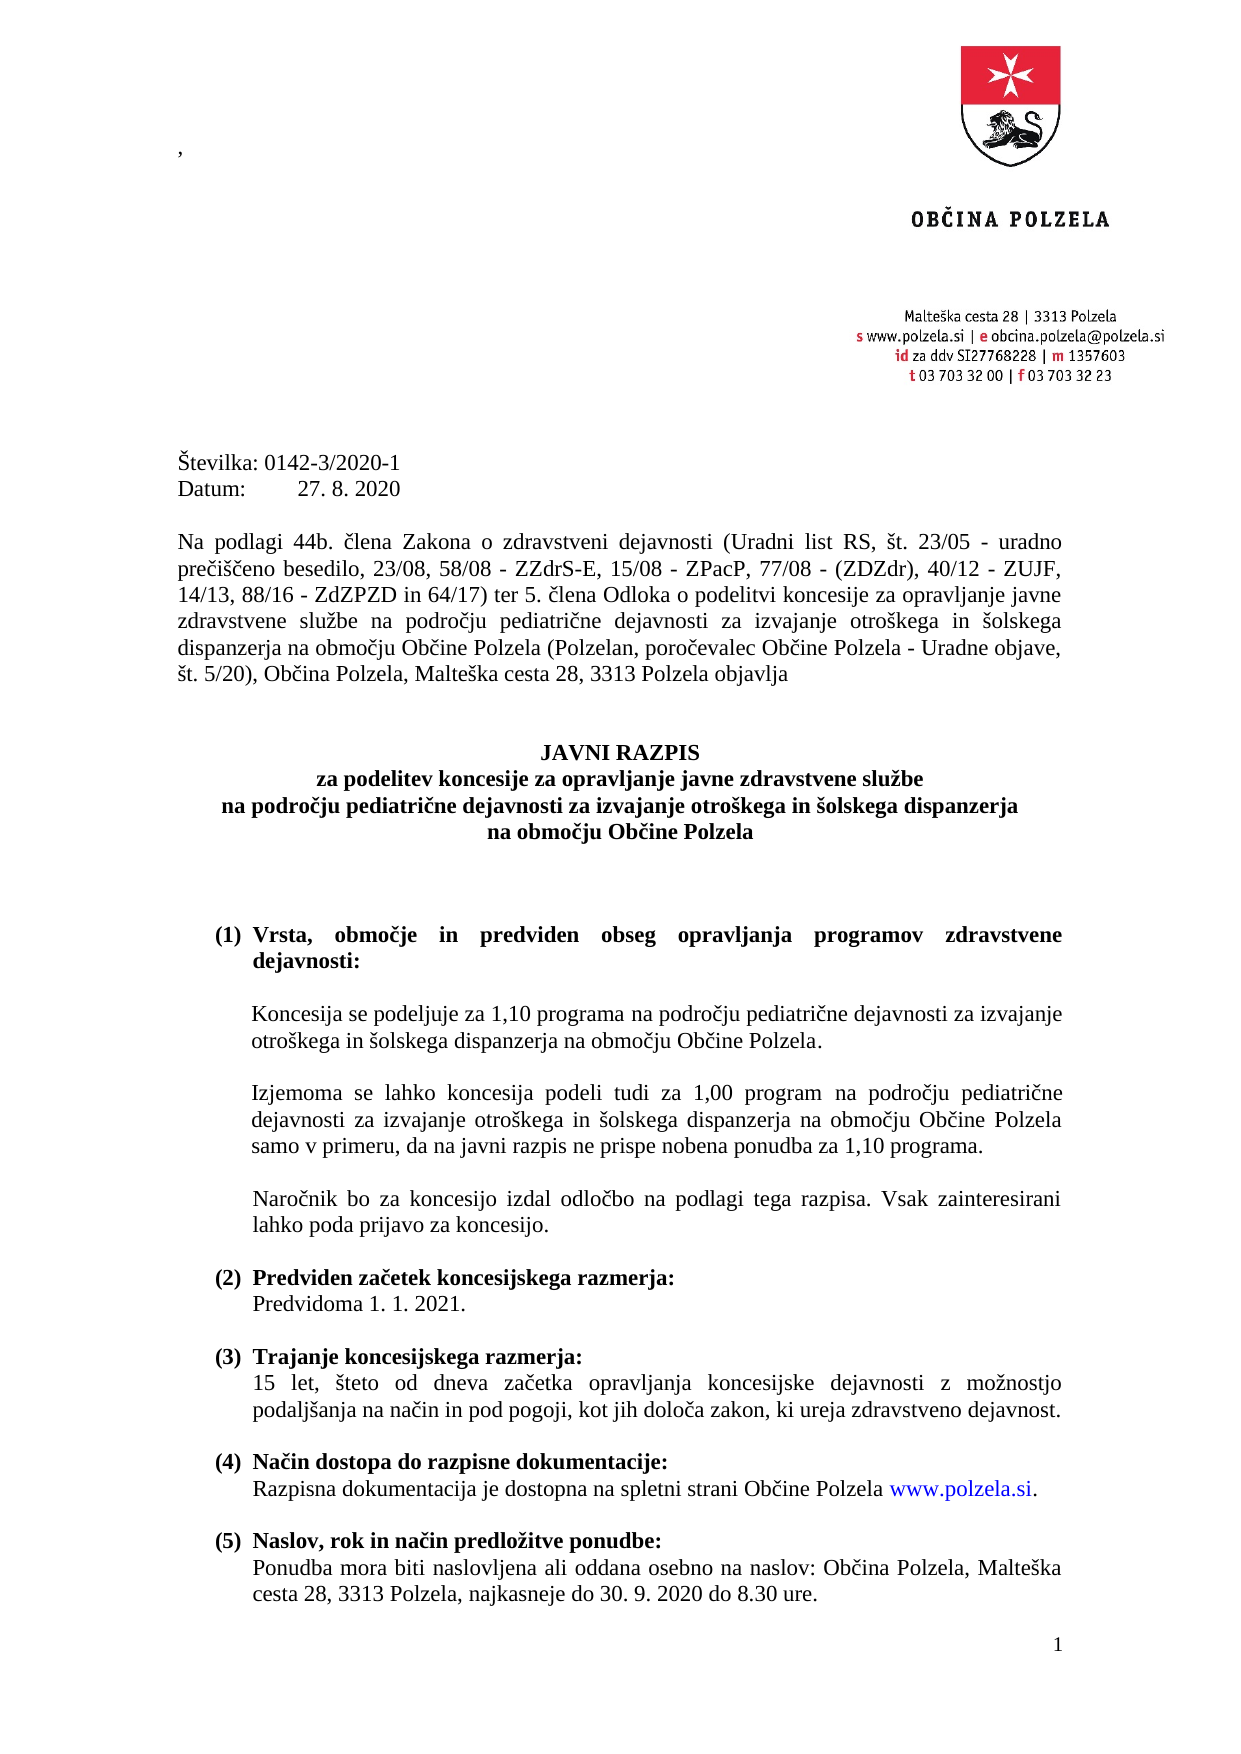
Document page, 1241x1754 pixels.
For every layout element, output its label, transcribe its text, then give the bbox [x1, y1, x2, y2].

text Na podlagi 44b. člena Zakona o zdravstveni dejavnosti (Uradni list RS, št. 23/05 - uradno prečiščeno besedilo, 23/08, 58/08 - ZZdrS-E, 15/08 - ZPacP, 77/08 - (ZDZdr), 40/12 - ZUJF, 14/13, 88/16 - ZdZPZD in 64/17) ter 5. člena Odloka o podelitvi koncesije za opravljanje javne zdravstvene službe na področju pediatrične dejavnosti za izvajanje otroškega in šolskega dispanzerja na območju Občine Polzela (Polzelan, poročevalec Občine Polzela - Uradne objave, št. 5/20), Občina Polzela, Malteška cesta 28, 3313 Polzela objavlja [177, 528, 1063, 686]
list Način dostopa do razpisne dokumentacije: [215, 1448, 1063, 1475]
picture [849, 35, 1171, 406]
text Datum: 27. 8. 2020 [177, 476, 1063, 502]
text na območju Občine Polzela [177, 818, 1063, 844]
text na področju pediatrične dejavnosti za izvajanje otroškega in šolskega dispanzerja [177, 792, 1063, 818]
text Naročnik bo za koncesijo izdal odločbo na podlagi tega razpisa. Vsak zainteresirani lahko poda prijavo za koncesijo. [252, 1185, 1063, 1237]
text Koncesija se podeljuje za 1,10 programa na področju pediatrične dejavnosti za izvajanje otroškega in šolskega dispanzerja na območju Občine Polzela. [251, 1000, 1063, 1053]
list Predviden začetek koncesijskega razmerja: [215, 1264, 1063, 1290]
text , [177, 133, 849, 159]
text Razpisna dokumentacija je dostopna na spletni strani Občine Polzela www.polzela.si. [252, 1475, 1063, 1501]
text Predvidoma 1. 1. 2021. [252, 1290, 1063, 1317]
text Ponudba mora biti naslovljena ali oddana osebno na naslov: Občina Polzela, Malteška cesta 28, 3313 Polzela, najkasneje do 30. 9. 2020 do 8.30 ure. [252, 1554, 1063, 1606]
list Vrsta, območje in predviden obseg opravljanja programov zdravstvene dejavnosti: [215, 921, 1063, 974]
text JAVNI RAZPIS [177, 739, 1063, 765]
text 15 let, šteto od dneva začetka opravljanja koncesijske dejavnosti z možnostjo podaljšanja na način in pod pogoji, kot jih določa zakon, ki ureja zdravstveno dejavnost. [252, 1369, 1063, 1422]
text Izjemoma se lahko koncesija podeli tudi za 1,00 program na področju pediatrične dejavnosti za izvajanje otroškega in šolskega dispanzerja na območju Občine Polzela samo v primeru, da na javni razpis ne prispe nobena ponudba za 1,10 programa. [251, 1079, 1063, 1158]
text za podelitev koncesije za opravljanje javne zdravstvene službe [177, 765, 1063, 792]
list Naslov, rok in način predložitve ponudbe: [215, 1527, 1063, 1554]
list Trajanje koncesijskega razmerja: [215, 1343, 1063, 1369]
text Številka: 0142-3/2020-1 [177, 449, 1063, 476]
